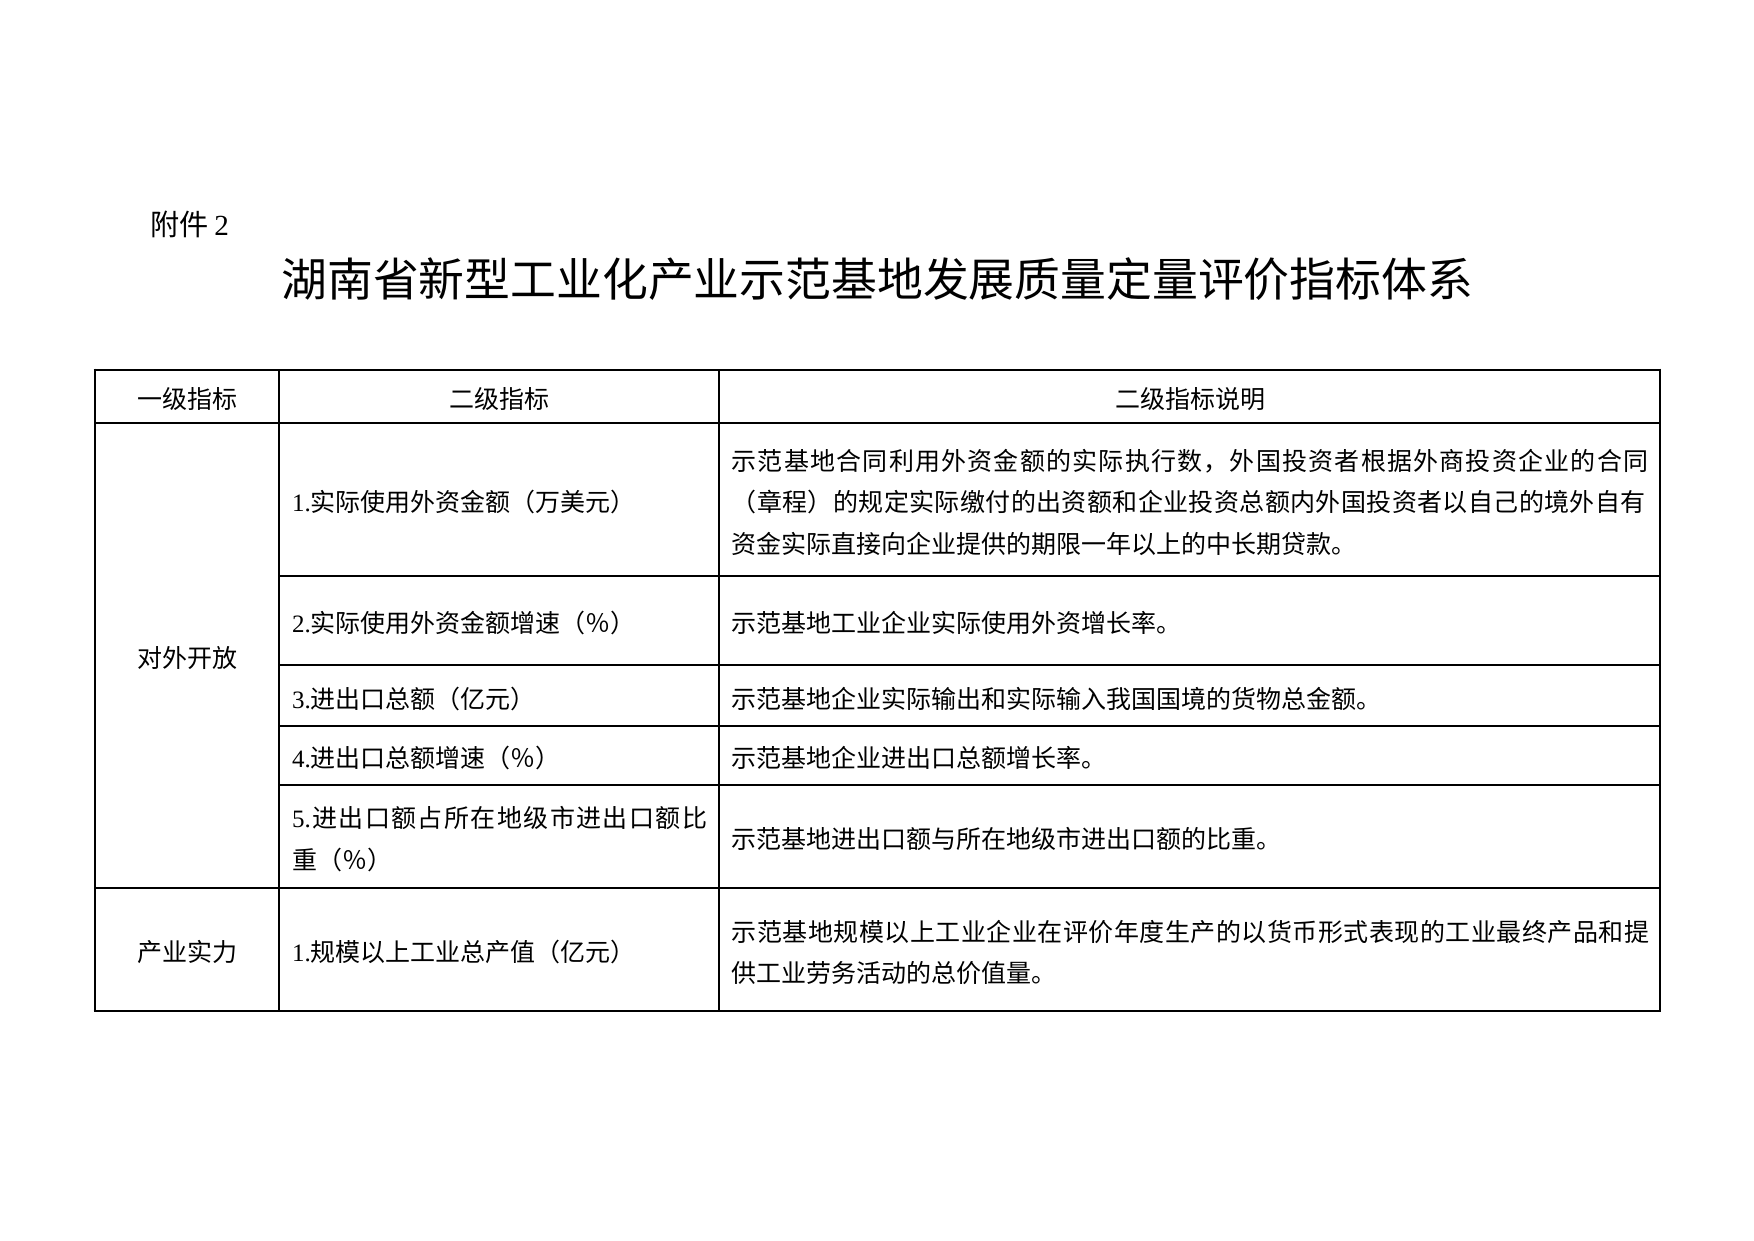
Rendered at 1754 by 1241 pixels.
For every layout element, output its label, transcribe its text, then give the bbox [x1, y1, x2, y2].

table_cell 示范基地进出口额与所在地级市进出口额的比重。 [720, 786, 1659, 887]
table_cell 示范基地工业企业实际使用外资增长率。 [720, 577, 1659, 664]
table_cell 对外开放 [96, 424, 278, 887]
table_cell 示范基地规模以上工业企业在评价年度生产的以货币形式表现的工业最终产品和提供工业劳务活动的总价值量。 [720, 889, 1659, 1010]
table_cell 5.进出口额占所在地级市进出口额比重（％） [280, 786, 718, 887]
text 湖南省新型工业化产业示范基地发展质量定量评价指标体系 [150, 248, 1604, 308]
table_header 一级指标 [96, 371, 278, 422]
text 附件2 [150, 187, 1604, 248]
table_header 二级指标说明 [720, 371, 1659, 422]
table_cell 产业实力 [96, 889, 278, 1010]
table_cell 示范基地企业进出口总额增长率。 [720, 727, 1659, 783]
table_cell 示范基地合同利用外资金额的实际执行数，外国投资者根据外商投资企业的合同（章程）的规定实际缴付的出资额和企业投资总额内外国投资者以自己的境外自有资金实际直接向企业提供的期限一年以上的中长期贷款。 [720, 424, 1659, 574]
table_cell 2.实际使用外资金额增速（％） [280, 577, 718, 664]
table_cell 4.进出口总额增速（％） [280, 727, 718, 783]
table_header 二级指标 [280, 371, 718, 422]
table_cell 1.实际使用外资金额（万美元） [280, 424, 718, 574]
table_cell 1.规模以上工业总产值（亿元） [280, 889, 718, 1010]
table_cell 3.进出口总额（亿元） [280, 666, 718, 725]
table_cell 示范基地企业实际输出和实际输入我国国境的货物总金额。 [720, 666, 1659, 725]
